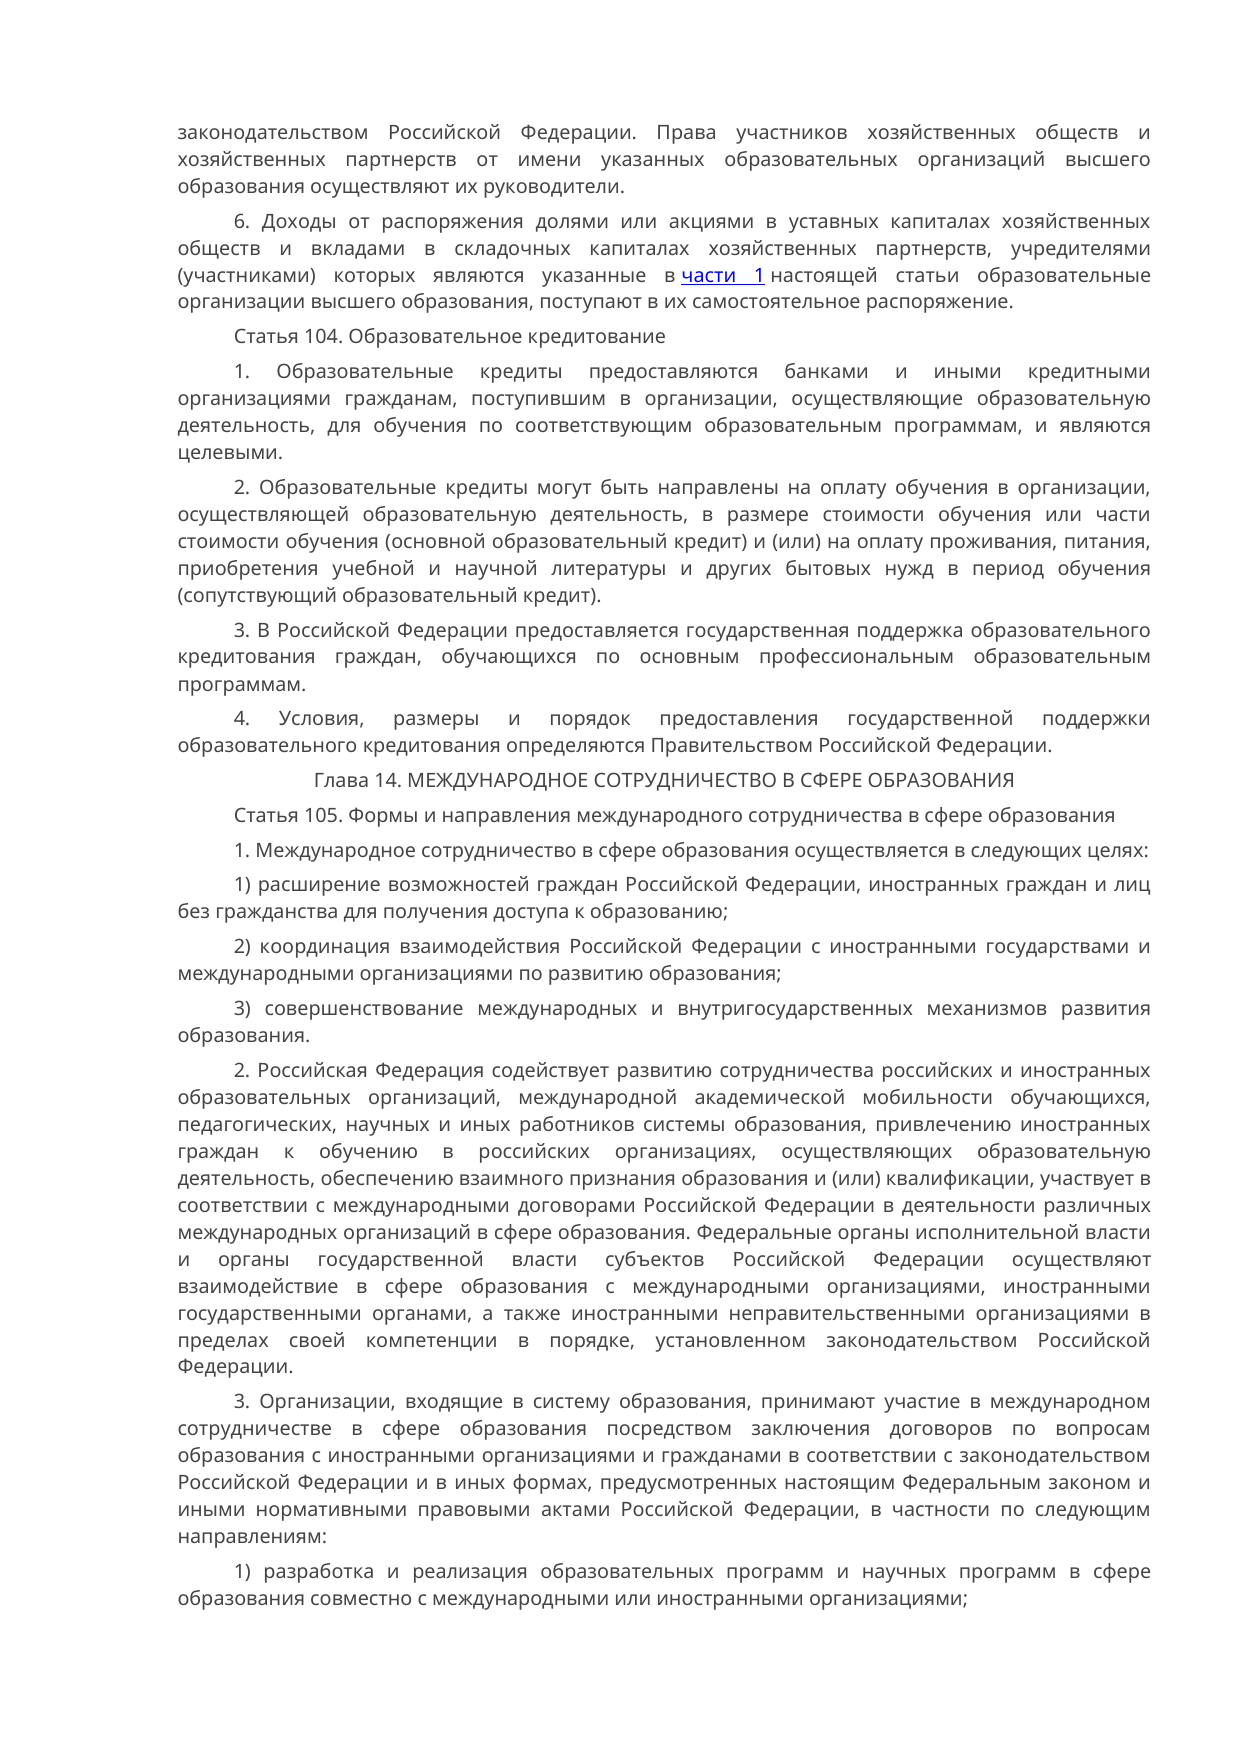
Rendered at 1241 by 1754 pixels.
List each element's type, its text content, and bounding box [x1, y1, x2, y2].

text 1) разработка и реализация образовательных программ и научных программ в сфере образования совместно с международными или иностранными организациями; [177, 1557, 1152, 1611]
text Статья 104. Образовательное кредитование [177, 323, 1152, 349]
text 2. Образовательные кредиты могут быть направлены на оплату обучения в организации, осуществляющей образовательную деятельность, в размере стоимости обучения или части стоимости обучения (основной образовательный кредит) и (или) на оплату проживания, питания, приобретения учебной и научной литературы и других бытовых нужд в период обучения (сопутствующий образовательный кредит). [177, 473, 1152, 608]
text 1. Международное сотрудничество в сфере образования осуществляется в следующих целях: [177, 836, 1152, 863]
text 6. Доходы от распоряжения долями или акциями в уставных капиталах хозяйственных обществ и вкладами в складочных капиталах хозяйственных партнерств, учредителями (участниками) которых являются указанные в части 1 настоящей статьи образовательные организации высшего образования, поступают в их самостоятельное распоряжение. [177, 207, 1152, 315]
text 3) совершенствование международных и внутригосударственных механизмов развития образования. [177, 994, 1152, 1048]
text 2. Российская Федерация содействует развитию сотрудничества российских и иностранных образовательных организаций, международной академической мобильности обучающихся, педагогических, научных и иных работников системы образования, привлечению иностранных граждан к обучению в российских организациях, осуществляющих образовательную деятельность, обеспечению взаимного признания образования и (или) квалификации, участвует в соответствии с международными договорами Российской Федерации в деятельности различных международных организаций в сфере образования. Федеральные органы исполнительной власти и органы государственной власти субъектов Российской Федерации осуществляют взаимодействие в сфере образования с международными организациями, иностранными государственными органами, а также иностранными неправительственными организациями в пределах своей компетенции в порядке, установленном законодательством Российской Федерации. [177, 1056, 1152, 1380]
text 3. Организации, входящие в систему образования, принимают участие в международном сотрудничестве в сфере образования посредством заключения договоров по вопросам образования с иностранными организациями и гражданами в соответствии с законодательством Российской Федерации и в иных формах, предусмотренных настоящим Федеральным законом и иными нормативными правовыми актами Российской Федерации, в частности по следующим направлениям: [177, 1388, 1152, 1549]
text 4. Условия, размеры и порядок предоставления государственной поддержки образовательного кредитования определяются Правительством Российской Федерации. [177, 704, 1152, 758]
text Статья 105. Формы и направления международного сотрудничества в сфере образования [177, 801, 1152, 828]
text 3. В Российской Федерации предоставляется государственная поддержка образовательного кредитования граждан, обучающихся по основным профессиональным образовательным программам. [177, 616, 1152, 697]
text Глава 14. МЕЖДУНАРОДНОЕ СОТРУДНИЧЕСТВО В СФЕРЕ ОБРАЗОВАНИЯ [177, 766, 1152, 793]
text 1. Образовательные кредиты предоставляются банками и иными кредитными организациями гражданам, поступившим в организации, осуществляющие образовательную деятельность, для обучения по соответствующим образовательным программам, и являются целевыми. [177, 357, 1152, 465]
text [177, 118, 1152, 199]
text 2) координация взаимодействия Российской Федерации с иностранными государствами и международными организациями по развитию образования; [177, 932, 1152, 986]
text 1) расширение возможностей граждан Российской Федерации, иностранных граждан и лиц без гражданства для получения доступа к образованию; [177, 871, 1152, 925]
